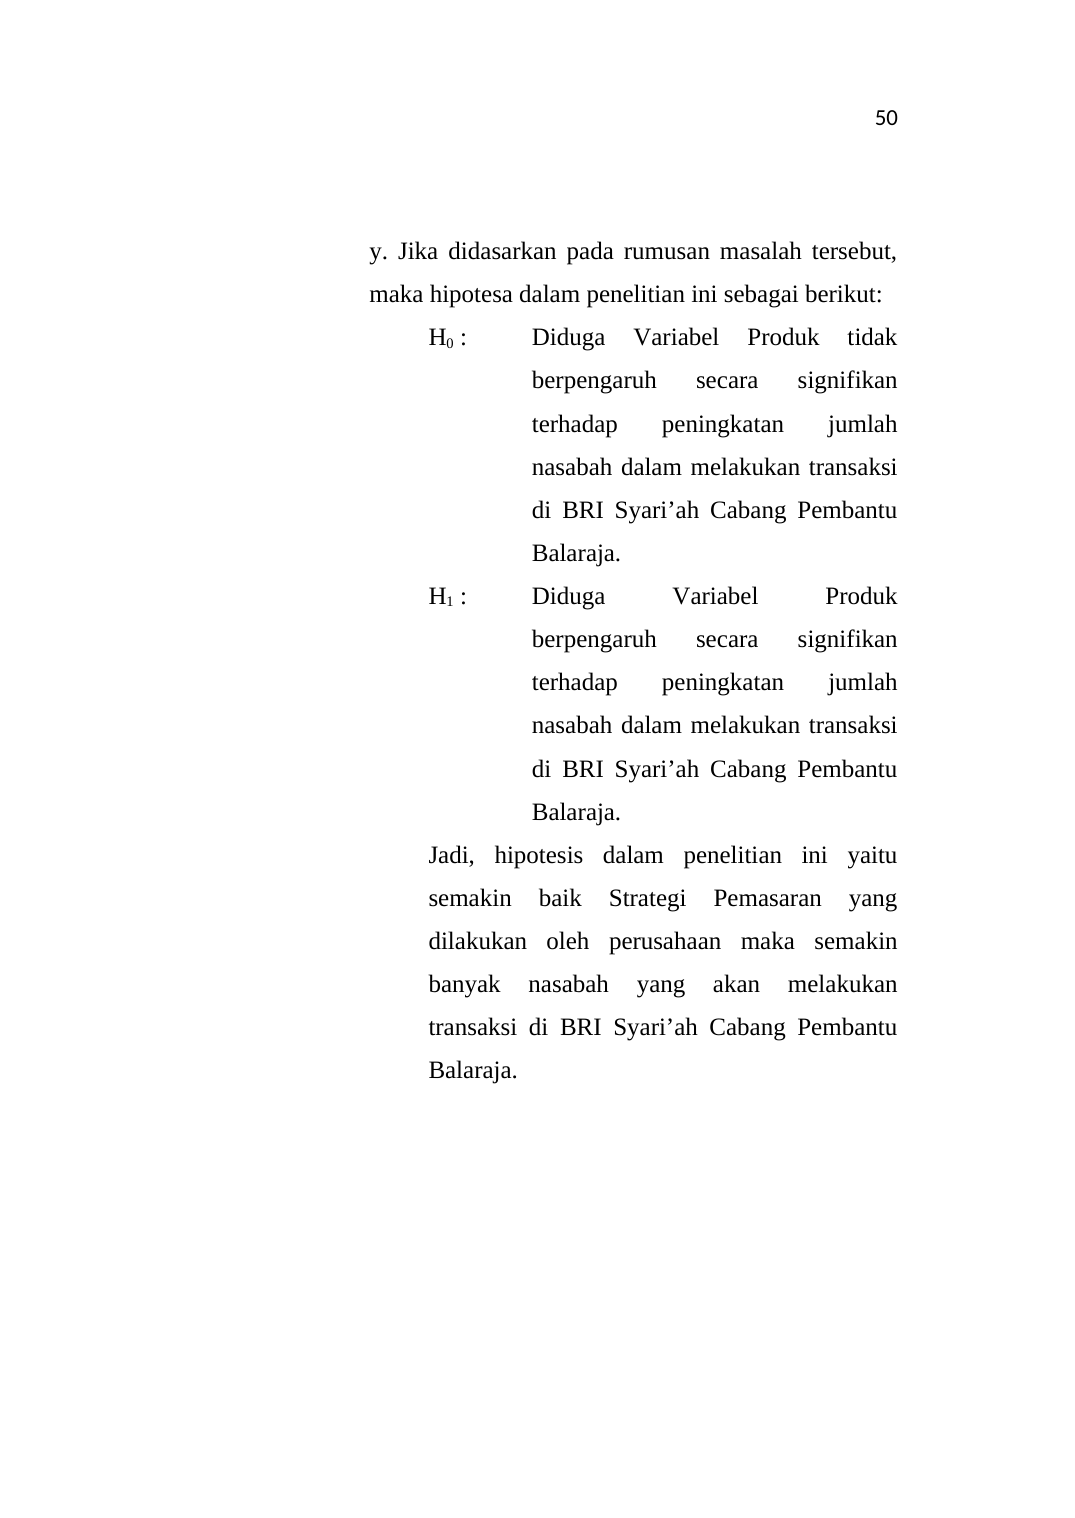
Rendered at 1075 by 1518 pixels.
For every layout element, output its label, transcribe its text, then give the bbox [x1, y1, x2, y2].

text H0 : Diduga Variabel Produk tidak berpengaruh secara signifikan terhadap peningkatan jumlah nasabah dalam melakukan transaksi di BRI Syari’ah Cabang Pembantu Balaraja. [428, 322, 898, 567]
text H1 : Diduga Variabel Produk berpengaruh secara signifikan terhadap peningkatan jumlah nasabah dalam melakukan transaksi di BRI Syari’ah Cabang Pembantu Balaraja. [428, 581, 898, 826]
text Jadi, hipotesis dalam penelitian ini yaitu semakin baik Strategi Pemasaran yang dilakukan oleh perusahaan maka semakin banyak nasabah yang akan melakukan transaksi di BRI Syari’ah Cabang Pembantu Balaraja. [428, 840, 898, 1084]
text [310, 236, 898, 308]
